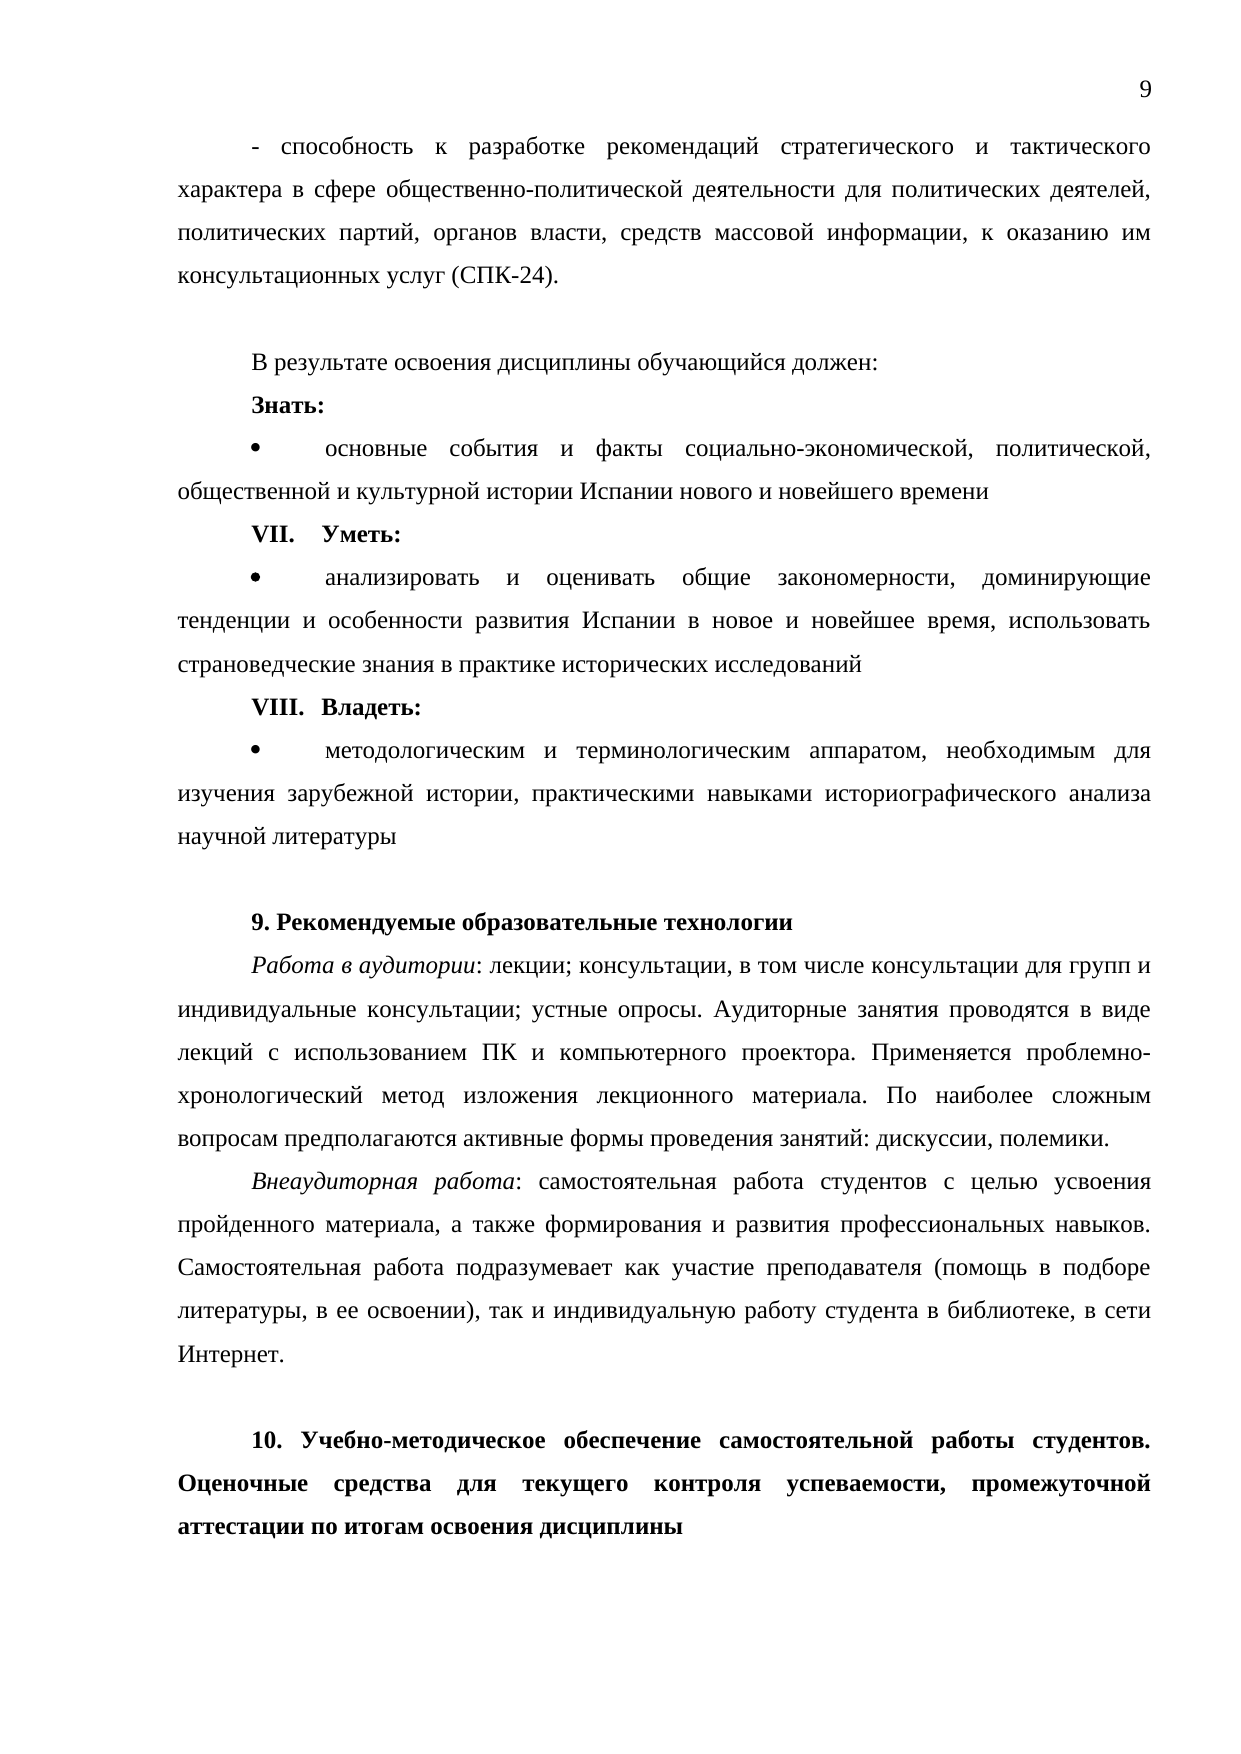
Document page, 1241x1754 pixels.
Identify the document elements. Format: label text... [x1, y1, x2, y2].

text Знать: [177, 390, 1152, 419]
text 10. Учебно-методическое обеспечение самостоятельной работы студентов. Оценочные средства для текущего контроля успеваемости, промежуточной аттестации по итогам освоения дисциплины [177, 1425, 1152, 1540]
text Работа в аудитории: лекции; консультации, в том числе консультации для групп и индивидуальные консультации; устные опросы. Аудиторные занятия проводятся в виде лекций с использованием ПК и компьютерного проектора. Применяется проблемно-хронологический метод изложения лекционного материала. По наиболее сложным вопросам предполагаются активные формы проведения занятий: дискуссии, полемики. [177, 951, 1152, 1152]
text Владеть: [177, 692, 1152, 721]
list основные события и факты социально-экономической, политической, общественной и культурной истории Испании нового и новейшего времени [177, 433, 1152, 505]
text Уметь: [177, 519, 1152, 548]
text 9. Рекомендуемые образовательные технологии [177, 907, 1152, 936]
text Внеаудиторная работа: самостоятельная работа студентов с целью усвоения пройденного материала, а также формирования и развития профессиональных навыков. Самостоятельная работа подразумевает как участие преподавателя (помощь в подборе литературы, в ее освоении), так и индивидуальную работу студента в библиотеке, в сети Интернет. [177, 1166, 1152, 1367]
list методологическим и терминологическим аппаратом, необходимым для изучения зарубежной истории, практическими навыками историографического анализа научной литературы [177, 735, 1152, 850]
text - способность к разработке рекомендаций стратегического и тактического характера в сфере общественно-политической деятельности для политических деятелей, политических партий, органов власти, средств массовой информации, к оказанию им консультационных услуг (СПК-24). [177, 131, 1152, 289]
text В результате освоения дисциплины обучающийся должен: [177, 347, 1152, 376]
list анализировать и оценивать общие закономерности, доминирующие тенденции и особенности развития Испании в новое и новейшее время, использовать страноведческие знания в практике исторических исследований [177, 562, 1152, 677]
